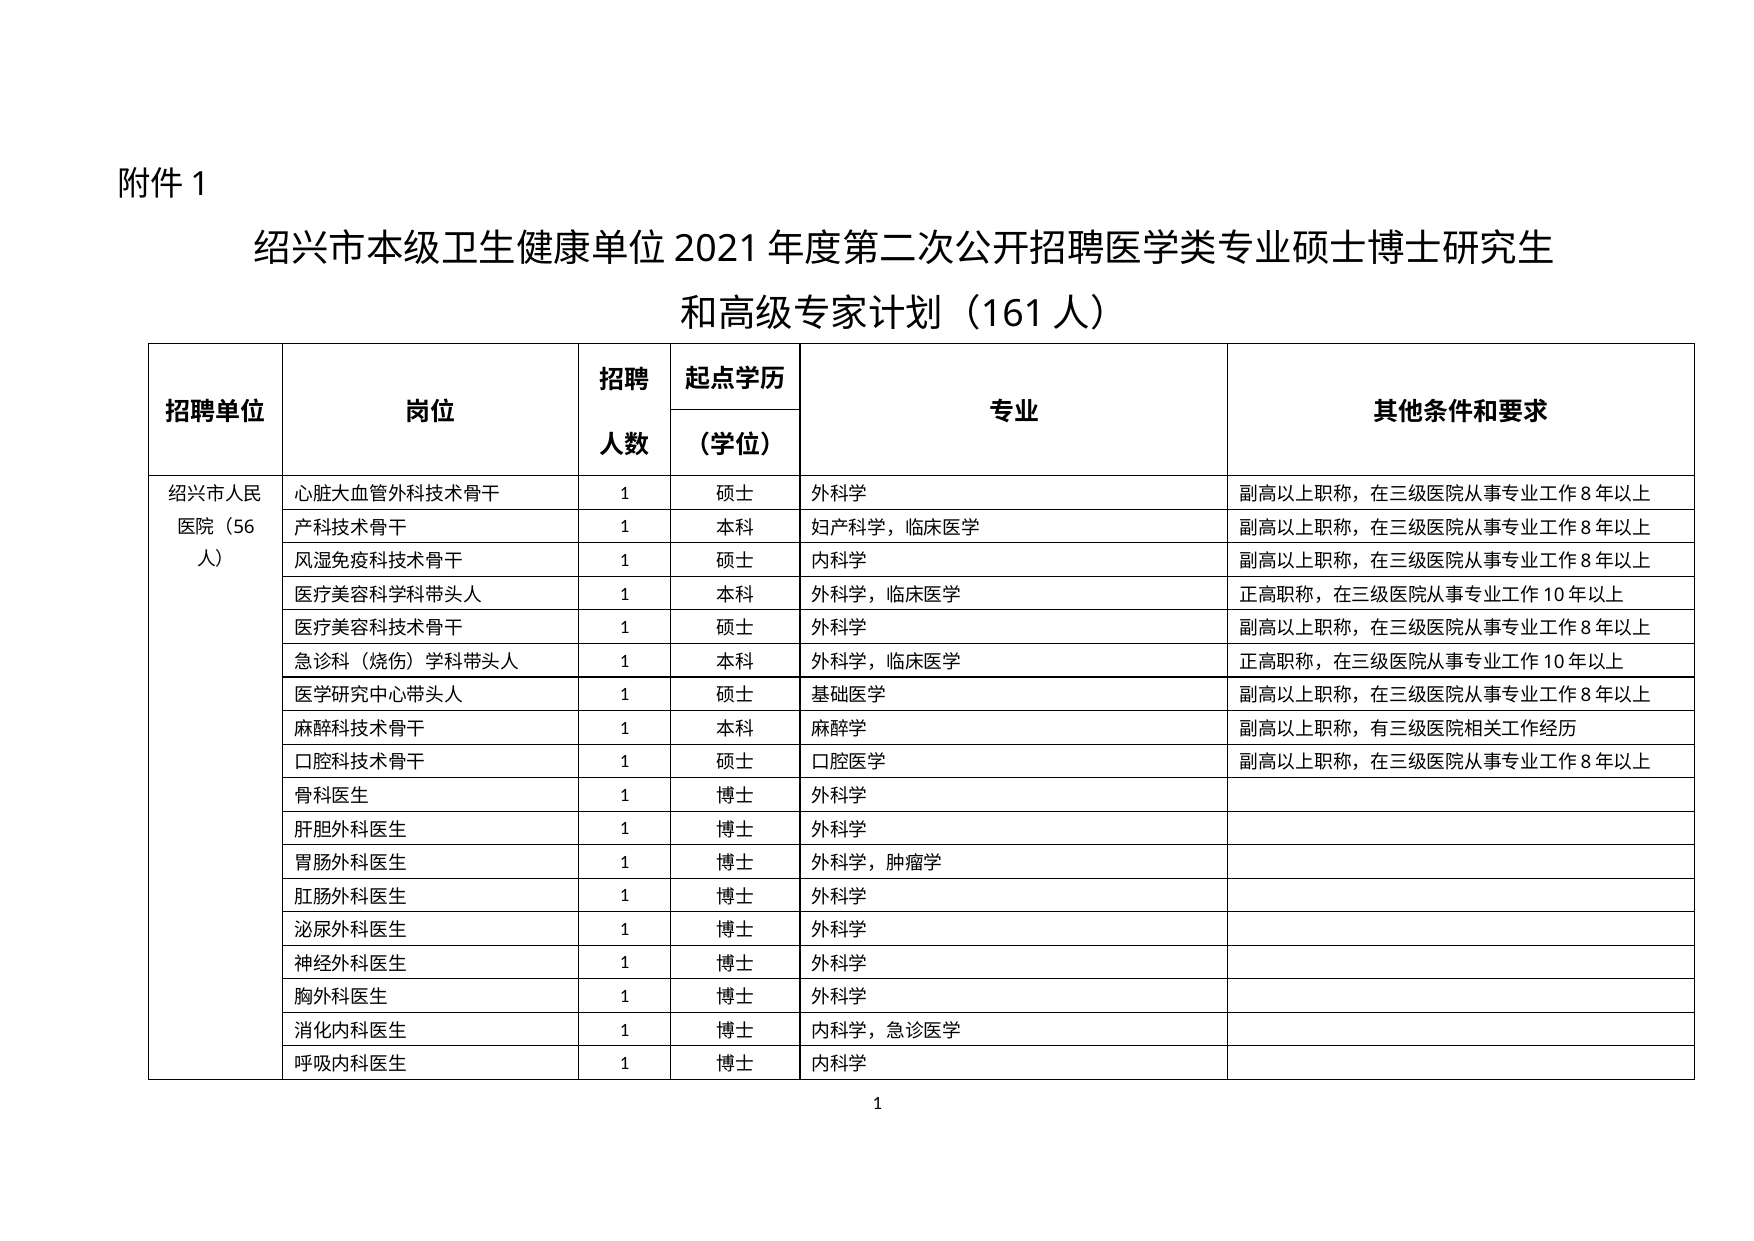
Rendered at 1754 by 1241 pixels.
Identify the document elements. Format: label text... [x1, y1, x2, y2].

table_cell 1 [579, 812, 670, 844]
table_cell 胃肠外科医生 [283, 845, 578, 878]
table_cell 硕士 [671, 543, 799, 576]
table_cell 基础医学 [801, 678, 1227, 710]
table_cell 副高以上职称，在三级医院从事专业工作8年以上 [1228, 678, 1694, 710]
table_cell 外科学 [801, 912, 1227, 945]
table_cell 医疗美容科学科带头人 [283, 577, 578, 609]
table_cell [1228, 1013, 1694, 1045]
table_cell 1 [579, 1046, 670, 1079]
table_cell 招聘人数 [579, 344, 670, 475]
table_cell 博士 [671, 979, 799, 1012]
table_cell 1 [579, 510, 670, 542]
table_cell 1 [579, 1013, 670, 1045]
table_cell 消化内科医生 [283, 1013, 578, 1045]
table_cell [1228, 879, 1694, 911]
table_cell [1228, 845, 1694, 878]
table_cell 硕士 [671, 476, 799, 509]
table_cell [1228, 778, 1694, 811]
table_cell 外科学，临床医学 [801, 577, 1227, 609]
table_cell 1 [579, 912, 670, 945]
table_cell 招聘单位 [149, 344, 282, 475]
table_header 附件1 绍兴市本级卫生健康单位2021年度第二次公开招聘医学类专业硕士博士研究生 和高级专家计划（161人） [106, 148, 1665, 343]
table_cell 外科学 [801, 812, 1227, 844]
table_cell 急诊科（烧伤）学科带头人 [283, 644, 578, 676]
table_cell 1 [579, 577, 670, 609]
table_cell 副高以上职称，有三级医院相关工作经历 [1228, 711, 1694, 743]
table_cell 外科学 [801, 946, 1227, 978]
table_cell 副高以上职称，在三级医院从事专业工作8年以上 [1228, 745, 1694, 777]
table_cell 绍兴市人民医院（56人） [149, 476, 282, 1079]
table_cell 博士 [671, 812, 799, 844]
table_cell 1 [579, 711, 670, 743]
table_cell 医学研究中心带头人 [283, 678, 578, 710]
table_cell 1 [579, 778, 670, 811]
table_cell 1 [579, 610, 670, 643]
table_cell 本科 [671, 510, 799, 542]
table_cell 1 [579, 678, 670, 710]
table_cell [1228, 1046, 1694, 1079]
table_cell [1228, 912, 1694, 945]
table_cell 本科 [671, 644, 799, 676]
table_cell 1 [579, 845, 670, 878]
table_cell 神经外科医生 [283, 946, 578, 978]
table_cell 1 [579, 879, 670, 911]
table_cell 麻醉学 [801, 711, 1227, 743]
table_cell 1 [579, 476, 670, 509]
table_cell 专业 [801, 344, 1227, 475]
table_cell 硕士 [671, 745, 799, 777]
table_cell 1 [579, 543, 670, 576]
table_cell 外科学，肿瘤学 [801, 845, 1227, 878]
table_cell 博士 [671, 1046, 799, 1079]
table_cell 硕士 [671, 610, 799, 643]
table_cell 医疗美容科技术骨干 [283, 610, 578, 643]
table_cell 胸外科医生 [283, 979, 578, 1012]
table_cell 心脏大血管外科技术骨干 [283, 476, 578, 509]
table_cell 外科学，临床医学 [801, 644, 1227, 676]
table_cell 外科学 [801, 610, 1227, 643]
table_cell 口腔医学 [801, 745, 1227, 777]
table_cell 博士 [671, 912, 799, 945]
table_cell 妇产科学，临床医学 [801, 510, 1227, 542]
table_cell 麻醉科技术骨干 [283, 711, 578, 743]
table_cell 肝胆外科医生 [283, 812, 578, 844]
table_cell 副高以上职称，在三级医院从事专业工作8年以上 [1228, 610, 1694, 643]
table_cell 副高以上职称，在三级医院从事专业工作8年以上 [1228, 543, 1694, 576]
table_cell 副高以上职称，在三级医院从事专业工作8年以上 [1228, 476, 1694, 509]
table_cell 内科学 [801, 543, 1227, 576]
table_cell [1228, 979, 1694, 1012]
table_cell 1 [579, 745, 670, 777]
table_cell 口腔科技术骨干 [283, 745, 578, 777]
table_cell [1228, 946, 1694, 978]
table_cell 骨科医生 [283, 778, 578, 811]
table_cell 硕士 [671, 678, 799, 710]
table_cell 正高职称，在三级医院从事专业工作10年以上 [1228, 644, 1694, 676]
table_cell 本科 [671, 577, 799, 609]
table_cell [1228, 812, 1694, 844]
table_cell 内科学 [801, 1046, 1227, 1079]
table_cell 1 [579, 979, 670, 1012]
table_cell 风湿免疫科技术骨干 [283, 543, 578, 576]
table_cell 博士 [671, 845, 799, 878]
table_cell （学位） [671, 410, 799, 475]
table_cell 博士 [671, 879, 799, 911]
table_cell 正高职称，在三级医院从事专业工作10年以上 [1228, 577, 1694, 609]
table_cell 内科学，急诊医学 [801, 1013, 1227, 1045]
table_cell 1 [579, 644, 670, 676]
table_cell 外科学 [801, 778, 1227, 811]
table_cell 呼吸内科医生 [283, 1046, 578, 1079]
table_cell 外科学 [801, 979, 1227, 1012]
table_cell 外科学 [801, 476, 1227, 509]
table_cell 博士 [671, 778, 799, 811]
table_cell 博士 [671, 946, 799, 978]
table_cell 副高以上职称，在三级医院从事专业工作8年以上 [1228, 510, 1694, 542]
table_cell 产科技术骨干 [283, 510, 578, 542]
table_cell 起点学历 [671, 344, 799, 409]
table_cell 肛肠外科医生 [283, 879, 578, 911]
table_cell 其他条件和要求 [1228, 344, 1694, 475]
table_cell 本科 [671, 711, 799, 743]
table_cell 博士 [671, 1013, 799, 1045]
table_cell 岗位 [283, 344, 578, 475]
table_cell 泌尿外科医生 [283, 912, 578, 945]
table_cell 1 [579, 946, 670, 978]
table_cell 外科学 [801, 879, 1227, 911]
